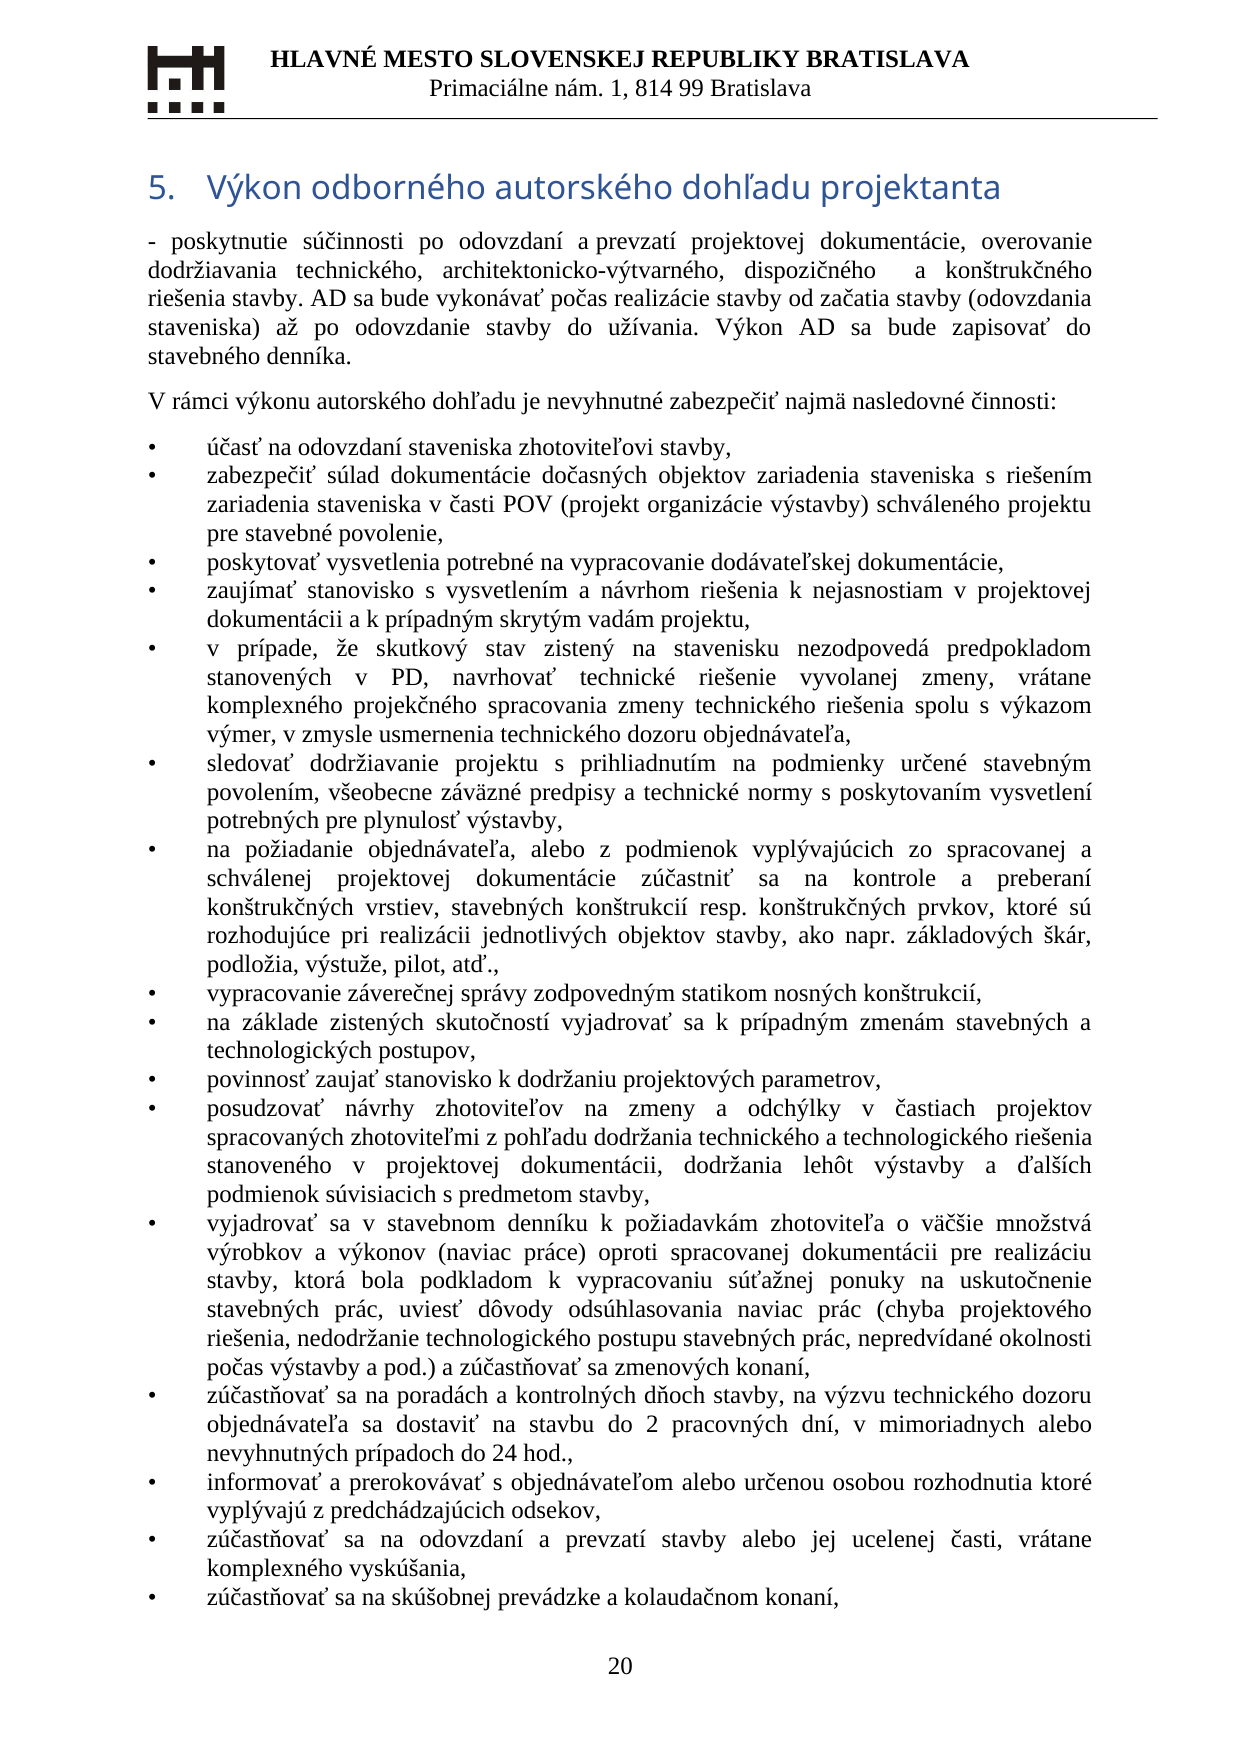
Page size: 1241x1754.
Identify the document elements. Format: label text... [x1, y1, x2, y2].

picture [147, 46, 225, 113]
text • na základe zistených skutočností vyjadrovať sa k prípadným zmenám stavebných a technologických postupov, [148, 1007, 1093, 1064]
text • na požiadanie objednávateľa, alebo z podmienok vyplývajúcich zo spracovanej a schválenej projektovej dokumentácie zúčastniť sa na kontrole a preberaní konštrukčných vrstiev, stavebných konštrukcií resp. konštrukčných prvkov, ktoré sú rozhodujúce pri realizácii jednotlivých objektov stavby, ako napr. základových škár, podložia, výstuže, pilot, atď., [148, 834, 1093, 978]
text • v prípade, že skutkový stav zistený na stavenisku nezodpovedá predpokladom stanovených v PD, navrhovať technické riešenie vyvolanej zmeny, vrátane komplexného projekčného spracovania zmeny technického riešenia spolu s výkazom výmer, v zmysle usmernenia technického dozoru objednávateľa, [148, 633, 1093, 748]
text • povinnosť zaujať stanovisko k dodržaniu projektových parametrov, [148, 1064, 1093, 1093]
text • poskytovať vysvetlenia potrebné na vypracovanie dodávateľskej dokumentácie, [148, 547, 1093, 576]
text • zúčastňovať sa na skúšobnej prevádzke a kolaudačnom konaní, [148, 1582, 1093, 1611]
text • posudzovať návrhy zhotoviteľov na zmeny a odchýlky v častiach projektov spracovaných zhotoviteľmi z pohľadu dodržania technického a technologického riešenia stanoveného v projektovej dokumentácii, dodržania lehôt výstavby a ďalších podmienok súvisiacich s predmetom stavby, [148, 1093, 1093, 1208]
text • zabezpečiť súlad dokumentácie dočasných objektov zariadenia staveniska s riešením zariadenia staveniska v časti POV (projekt organizácie výstavby) schváleného projektu pre stavebné povolenie, [148, 461, 1093, 547]
text • informovať a prerokovávať s objednávateľom alebo určenou osobou rozhodnutia ktoré vyplývajú z predchádzajúcich odsekov, [148, 1467, 1093, 1524]
text • účasť na odovzdaní staveniska zhotoviteľovi stavby, [148, 432, 1093, 461]
text • zúčastňovať sa na poradách a kontrolných dňoch stavby, na výzvu technického dozoru objednávateľa sa dostaviť na stavbu do 2 pracovných dní, v mimoriadnych alebo nevyhnutných prípadoch do 24 hod., [148, 1381, 1093, 1467]
subtitle Výkon odborného autorského dohľadu projektanta [148, 164, 1093, 209]
text • vyjadrovať sa v stavebnom denníku k požiadavkám zhotoviteľa o väčšie množstvá výrobkov a výkonov (naviac práce) oproti spracovanej dokumentácii pre realizáciu stavby, ktorá bola podkladom k vypracovaniu súťažnej ponuky na uskutočnenie stavebných prác, uviesť dôvody odsúhlasovania naviac prác (chyba projektového riešenia, nedodržanie technologického postupu stavebných prác, nepredvídané okolnosti počas výstavby a pod.) a zúčastňovať sa zmenových konaní, [148, 1208, 1093, 1381]
text • sledovať dodržiavanie projektu s prihliadnutím na podmienky určené stavebným povolením, všeobecne záväzné predpisy a technické normy s poskytovaním vysvetlení potrebných pre plynulosť výstavby, [148, 748, 1093, 834]
text • vypracovanie záverečnej správy zodpovedným statikom nosných konštrukcií, [148, 978, 1093, 1007]
text - poskytnutie súčinnosti po odovzdaní a prevzatí projektovej dokumentácie, overovanie dodržiavania technického, architektonicko-výtvarného, dispozičného a konštrukčného riešenia stavby. AD sa bude vykonávať počas realizácie stavby od začatia stavby (odovzdania staveniska) až po odovzdanie stavby do užívania. Výkon AD sa bude zapisovať do stavebného denníka. [148, 226, 1093, 370]
text V rámci výkonu autorského dohľadu je nevyhnutné zabezpečiť najmä nasledovné činnosti: [148, 386, 1093, 415]
text • zúčastňovať sa na odovzdaní a prevzatí stavby alebo jej ucelenej časti, vrátane komplexného vyskúšania, [148, 1524, 1093, 1582]
text • zaujímať stanovisko s vysvetlením a návrhom riešenia k nejasnostiam v projektovej dokumentácii a k prípadným skrytým vadám projektu, [148, 576, 1093, 633]
